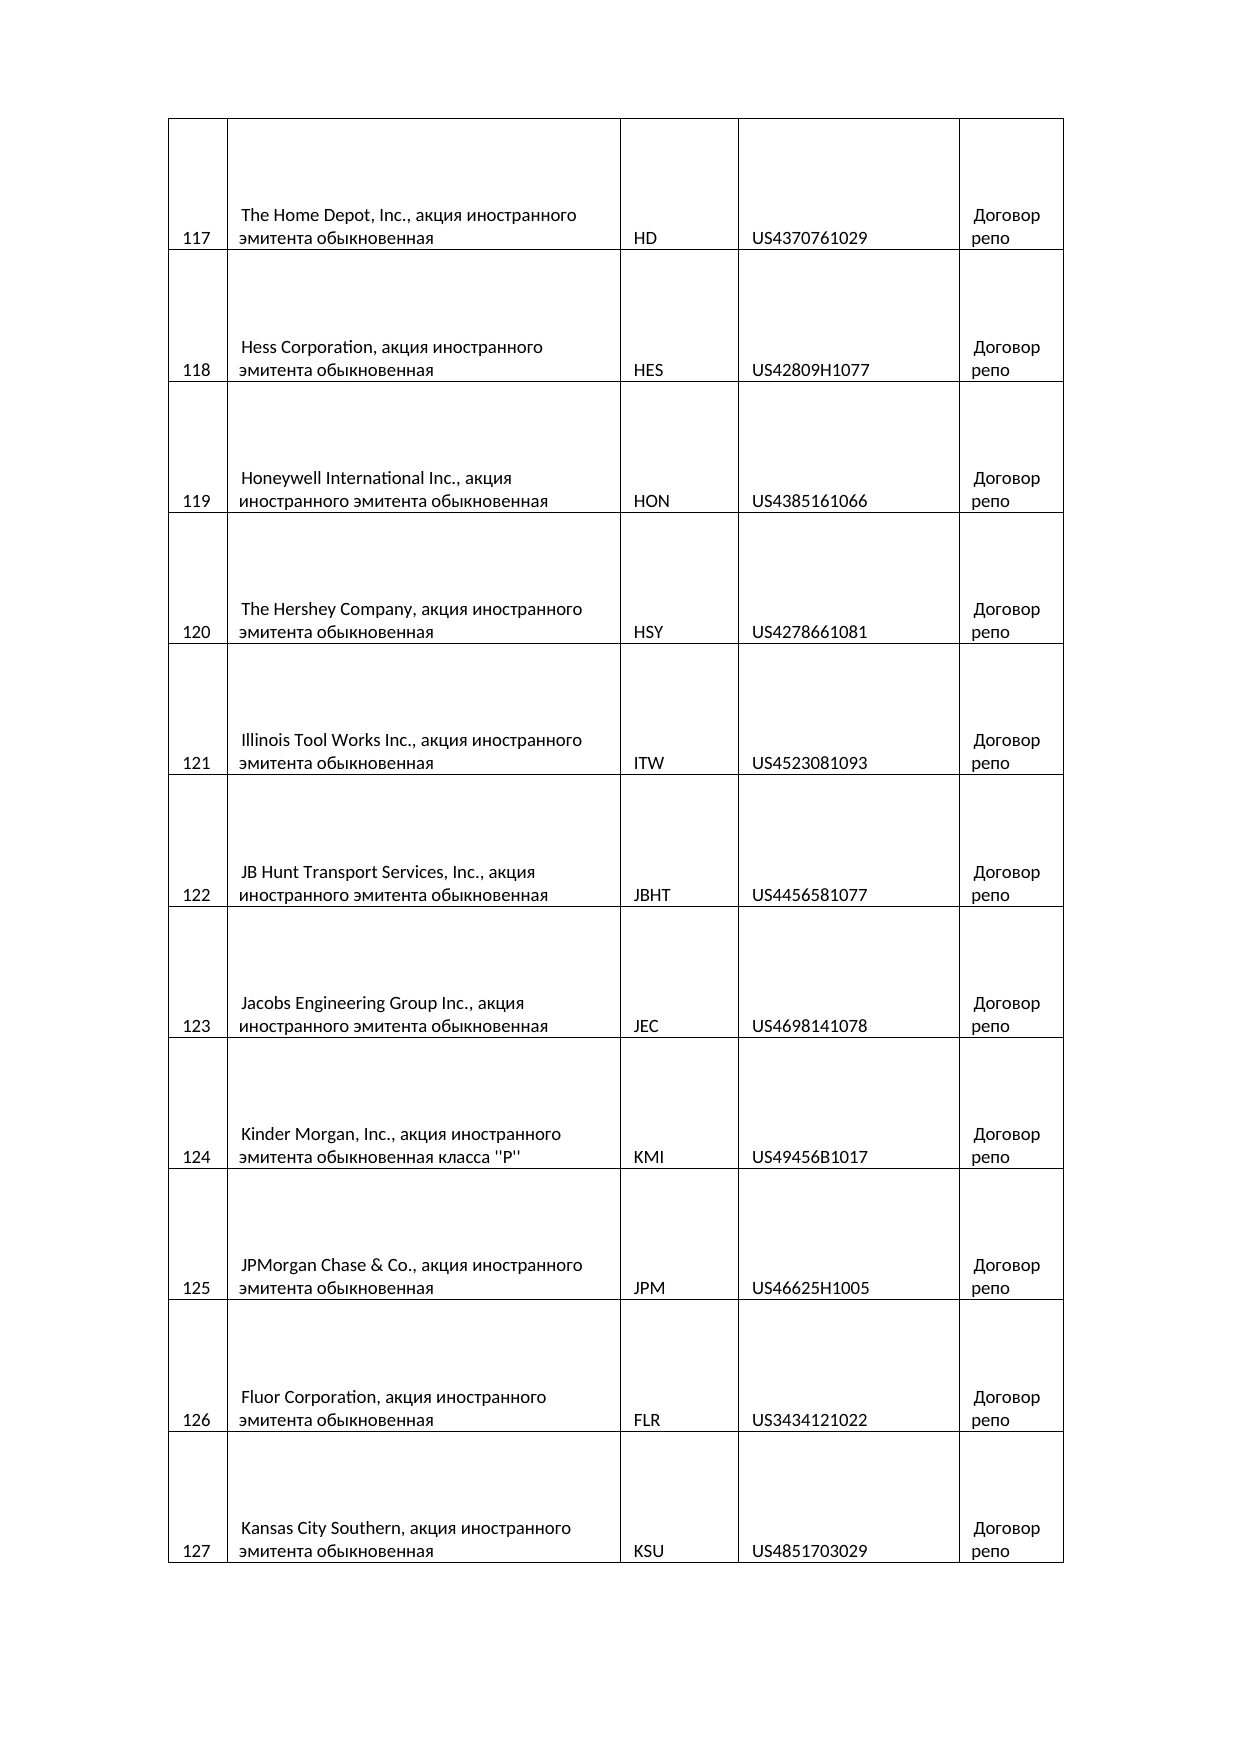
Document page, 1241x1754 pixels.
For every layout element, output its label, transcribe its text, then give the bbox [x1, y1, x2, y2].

table_cell 124 [169, 1038, 227, 1168]
table_cell US49456B1017 [739, 1038, 959, 1168]
table_cell 118 [169, 250, 227, 381]
table_cell Договор репо [960, 119, 1063, 249]
table_cell HON [621, 382, 738, 512]
table_cell Kinder Morgan, Inc., акция иностранного эмитента обыкновенная класса ''P'' [228, 1038, 620, 1168]
table_cell 123 [169, 907, 227, 1037]
table_cell US46625H1005 [739, 1169, 959, 1299]
table_cell The Home Depot, Inc., акция иностранного эмитента обыкновенная [228, 119, 620, 249]
table_cell US42809H1077 [739, 250, 959, 381]
table_cell JBHT [621, 775, 738, 906]
table_cell US3434121022 [739, 1300, 959, 1431]
table_cell Honeywell International Inc., акция иностранного эмитента обыкновенная [228, 382, 620, 512]
table_cell 120 [169, 513, 227, 643]
table_cell Договор репо [960, 1300, 1063, 1431]
table_cell Illinois Tool Works Inc., акция иностранного эмитента обыкновенная [228, 644, 620, 774]
table_cell Hess Corporation, акция иностранного эмитента обыкновенная [228, 250, 620, 381]
table_cell Договор репо [960, 382, 1063, 512]
table_cell US4456581077 [739, 775, 959, 906]
table_cell US4698141078 [739, 907, 959, 1037]
table_cell HD [621, 119, 738, 249]
table_cell Договор репо [960, 1432, 1063, 1562]
table_cell US4851703029 [739, 1432, 959, 1562]
table_cell 127 [169, 1432, 227, 1562]
table_cell FLR [621, 1300, 738, 1431]
table_cell JEC [621, 907, 738, 1037]
table_cell KSU [621, 1432, 738, 1562]
table_cell Kansas City Southern, акция иностранного эмитента обыкновенная [228, 1432, 620, 1562]
table_cell KMI [621, 1038, 738, 1168]
table_cell JB Hunt Transport Services, Inc., акция иностранного эмитента обыкновенная [228, 775, 620, 906]
table_cell US4523081093 [739, 644, 959, 774]
table_cell HSY [621, 513, 738, 643]
table_cell HES [621, 250, 738, 381]
table_cell JPMorgan Chase & Co., акция иностранного эмитента обыкновенная [228, 1169, 620, 1299]
table_cell 119 [169, 382, 227, 512]
table_cell Fluor Corporation, акция иностранного эмитента обыкновенная [228, 1300, 620, 1431]
table_cell Договор репо [960, 907, 1063, 1037]
table_cell Договор репо [960, 250, 1063, 381]
table_cell Договор репо [960, 644, 1063, 774]
table_cell The Hershey Company, акция иностранного эмитента обыкновенная [228, 513, 620, 643]
table_cell Договор репо [960, 1169, 1063, 1299]
table_cell US4385161066 [739, 382, 959, 512]
table_cell Договор репо [960, 775, 1063, 906]
table_cell US4370761029 [739, 119, 959, 249]
table_cell 121 [169, 644, 227, 774]
table_cell 117 [169, 119, 227, 249]
table_cell Jacobs Engineering Group Inc., акция иностранного эмитента обыкновенная [228, 907, 620, 1037]
table_cell 125 [169, 1169, 227, 1299]
table_cell 122 [169, 775, 227, 906]
table_cell US4278661081 [739, 513, 959, 643]
table_cell 126 [169, 1300, 227, 1431]
table_cell Договор репо [960, 1038, 1063, 1168]
table_cell ITW [621, 644, 738, 774]
table_cell JPM [621, 1169, 738, 1299]
table_cell Договор репо [960, 513, 1063, 643]
